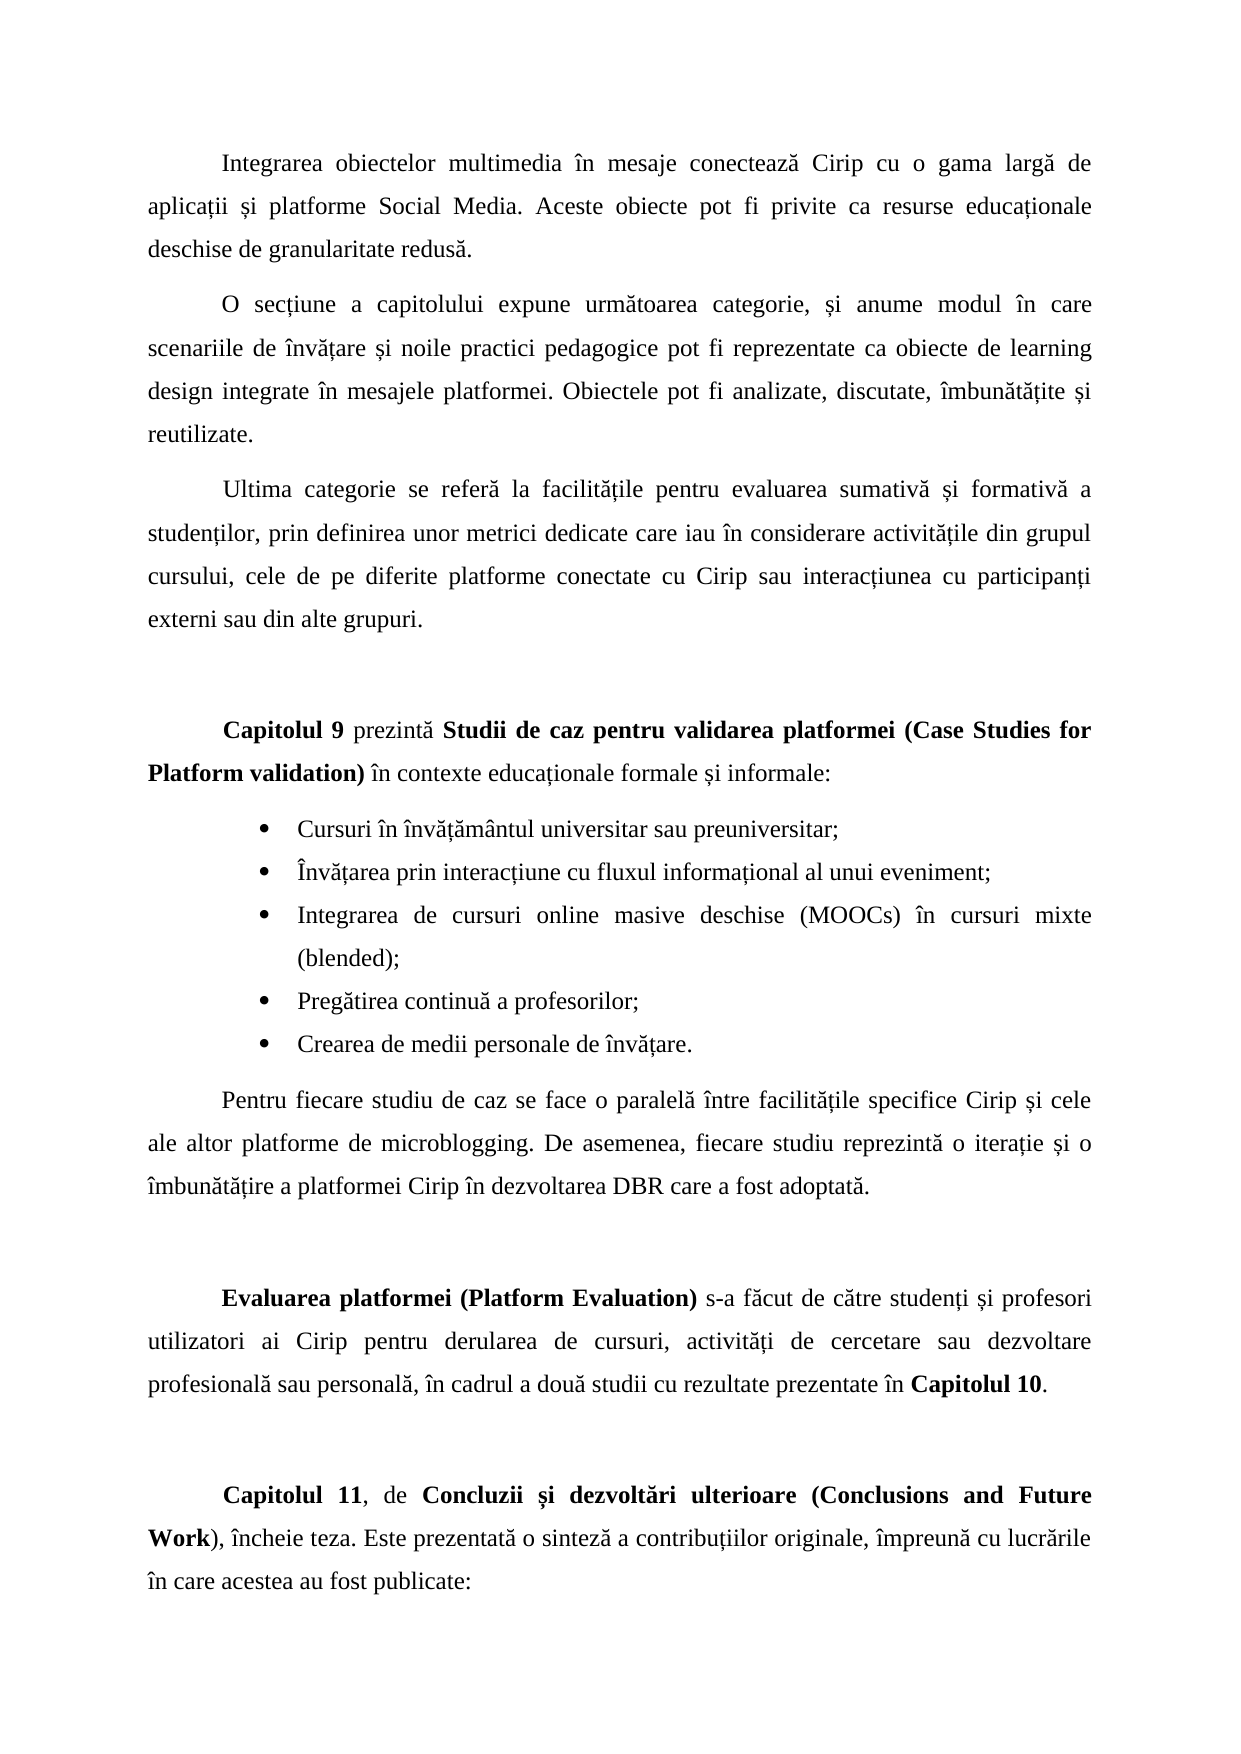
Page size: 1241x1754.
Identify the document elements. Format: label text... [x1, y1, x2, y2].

text Capitolul 9 prezintă Studii de caz pentru validarea platformei (Case Studies for Platform validation) în contexte educaționale formale și informale: [148, 715, 1093, 787]
list Învățarea prin interacțiune cu fluxul informațional al unui eveniment; [260, 857, 1093, 886]
text Ultima categorie se referă la facilitățile pentru evaluarea sumativă și formativă a studenților, prin definirea unor metrici dedicate care iau în considerare activitățile din grupul cursului, cele de pe diferite platforme conectate cu Cirip sau interacțiunea cu participanți externi sau din alte grupuri. [148, 474, 1093, 633]
text O secțiune a capitolului expune următoarea categorie, și anume modul în care scenariile de învățare și noile practici pedagogice pot fi reprezentate ca obiecte de learning design integrate în mesajele platformei. Obiectele pot fi analizate, discutate, îmbunătățite și reutilizate. [148, 289, 1093, 448]
list Pregătirea continuă a profesorilor; [260, 986, 1093, 1015]
list Crearea de medii personale de învățare. [260, 1029, 1093, 1058]
text Integrarea obiectelor multimedia în mesaje conectează Cirip cu o gama largă de aplicații și platforme Social Media. Aceste obiecte pot fi privite ca resurse educaționale deschise de granularitate redusă. [148, 148, 1093, 263]
list Cursuri în învățământul universitar sau preuniversitar; [260, 814, 1093, 843]
text Capitolul 11, de Concluzii și dezvoltări ulterioare (Conclusions and Future Work), încheie teza. Este prezentată o sinteză a contribuțiilor originale, împreună cu lucrările în care acestea au fost publicate: [148, 1480, 1093, 1595]
list Integrarea de cursuri online masive deschise (MOOCs) în cursuri mixte (blended); [260, 900, 1093, 972]
text Pentru fiecare studiu de caz se face o paralelă între facilitățile specifice Cirip și cele ale altor platforme de microblogging. De asemenea, fiecare studiu reprezintă o iterație și o îmbunătățire a platformei Cirip în dezvoltarea DBR care a fost adoptată. [148, 1085, 1093, 1200]
text Evaluarea platformei (Platform Evaluation) s-a făcut de către studenți și profesori utilizatori ai Cirip pentru derularea de cursuri, activități de cercetare sau dezvoltare profesională sau personală, în cadrul a două studii cu rezultate prezentate în Capitolul 10. [148, 1283, 1093, 1398]
